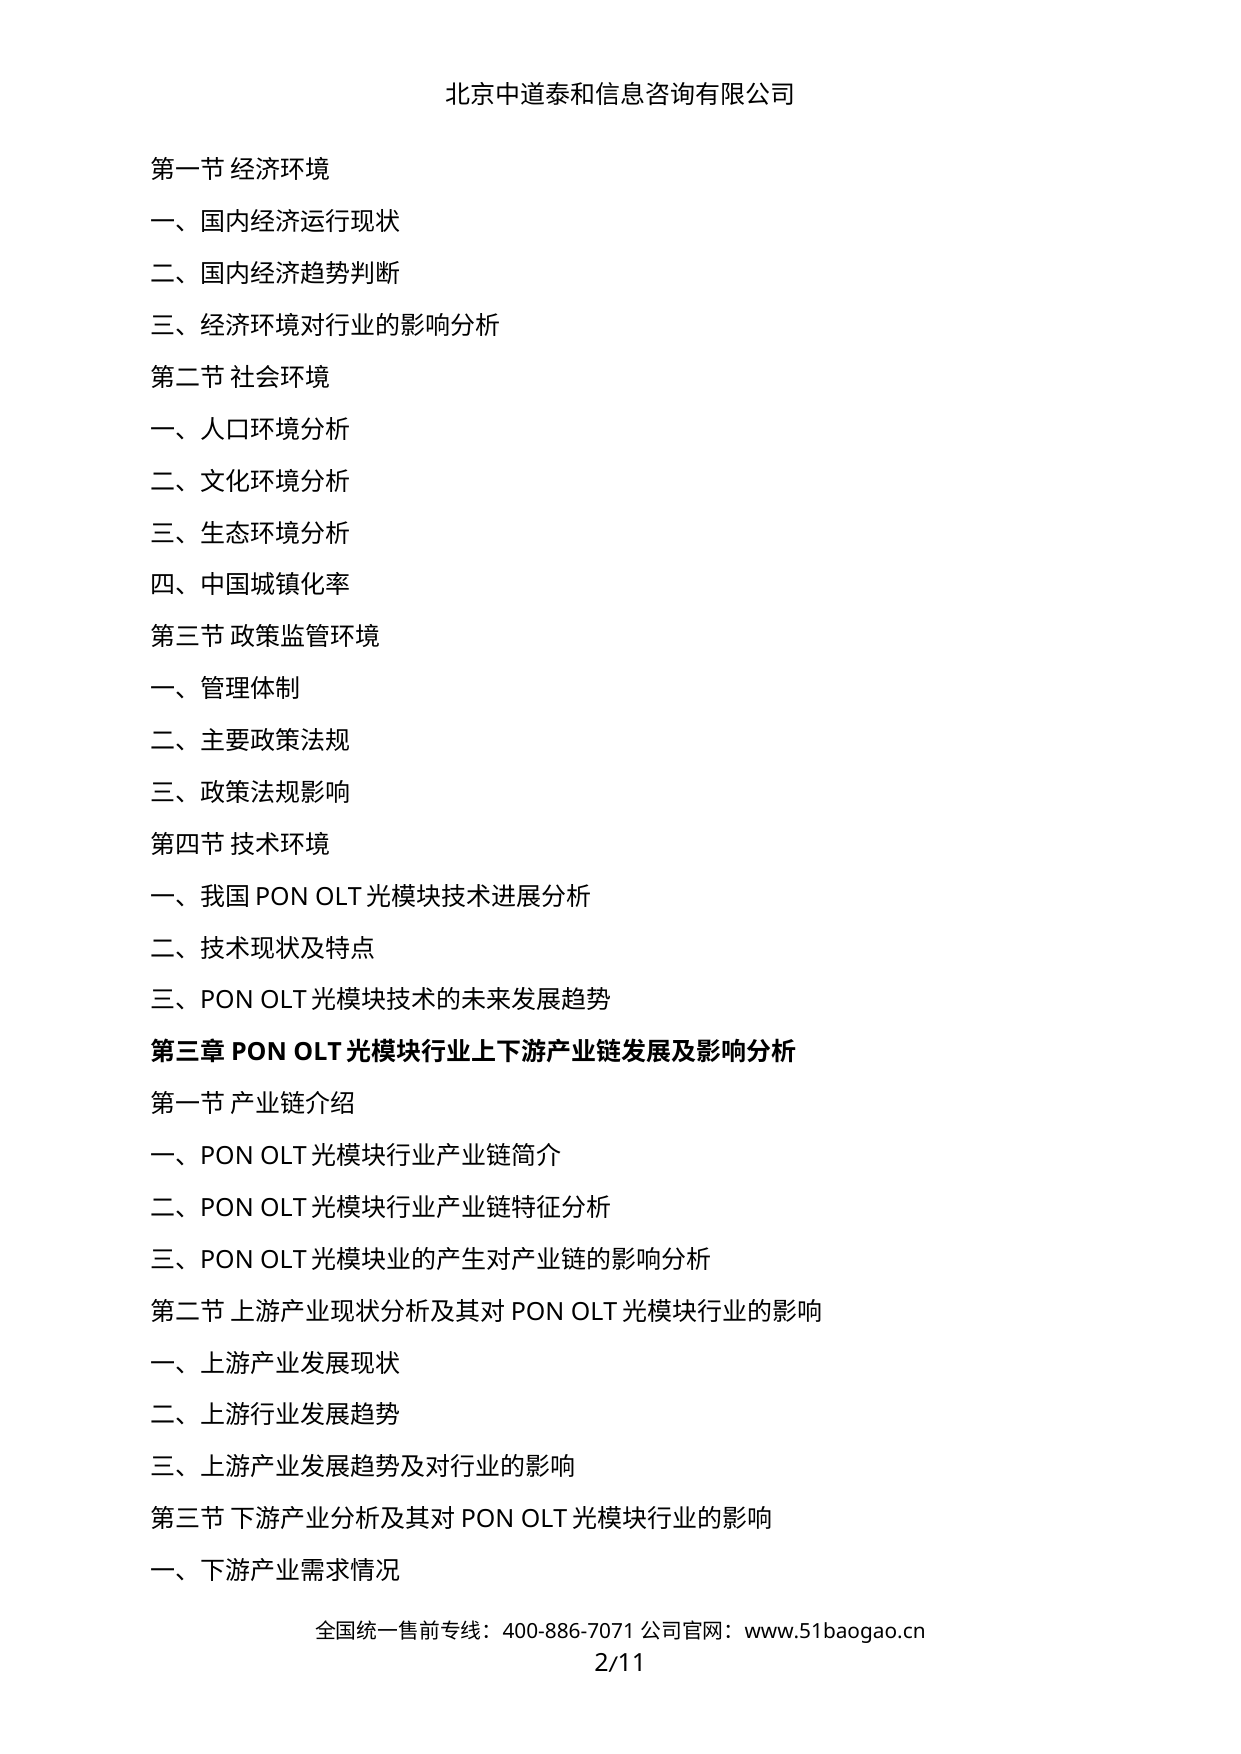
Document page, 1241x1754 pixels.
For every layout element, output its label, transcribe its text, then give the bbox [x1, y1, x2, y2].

text 一、上游产业发展现状 [150, 1343, 1090, 1379]
text 一、人口环境分析 [150, 409, 1090, 446]
text 三、上游产业发展趋势及对行业的影响 [150, 1447, 1090, 1483]
text 三、PON OLT光模块技术的未来发展趋势 [150, 980, 1090, 1016]
text 二、文化环境分析 [150, 461, 1090, 497]
text 二、上游行业发展趋势 [150, 1395, 1090, 1431]
text 第三章 PON OLT光模块行业上下游产业链发展及影响分析 [150, 1032, 1090, 1068]
text 第二节 社会环境 [150, 357, 1090, 394]
text 第三节 政策监管环境 [150, 617, 1090, 653]
text 二、国内经济趋势判断 [150, 254, 1090, 290]
text 第二节 上游产业现状分析及其对PON OLT光模块行业的影响 [150, 1291, 1090, 1327]
text 三、生态环境分析 [150, 513, 1090, 549]
text 一、下游产业需求情况 [150, 1551, 1090, 1587]
text 二、技术现状及特点 [150, 928, 1090, 964]
text 第四节 技术环境 [150, 824, 1090, 861]
text 二、主要政策法规 [150, 721, 1090, 757]
text 一、管理体制 [150, 669, 1090, 705]
text 第一节 产业链介绍 [150, 1084, 1090, 1120]
text 三、经济环境对行业的影响分析 [150, 306, 1090, 342]
text 一、PON OLT光模块行业产业链简介 [150, 1136, 1090, 1172]
text 第三节 下游产业分析及其对PON OLT光模块行业的影响 [150, 1499, 1090, 1535]
text 四、中国城镇化率 [150, 565, 1090, 601]
text 二、PON OLT光模块行业产业链特征分析 [150, 1187, 1090, 1224]
text 一、国内经济运行现状 [150, 202, 1090, 238]
text 第一节 经济环境 [150, 150, 1090, 186]
text 三、PON OLT光模块业的产生对产业链的影响分析 [150, 1239, 1090, 1276]
text 一、我国PON OLT光模块技术进展分析 [150, 876, 1090, 912]
text 三、政策法规影响 [150, 772, 1090, 809]
